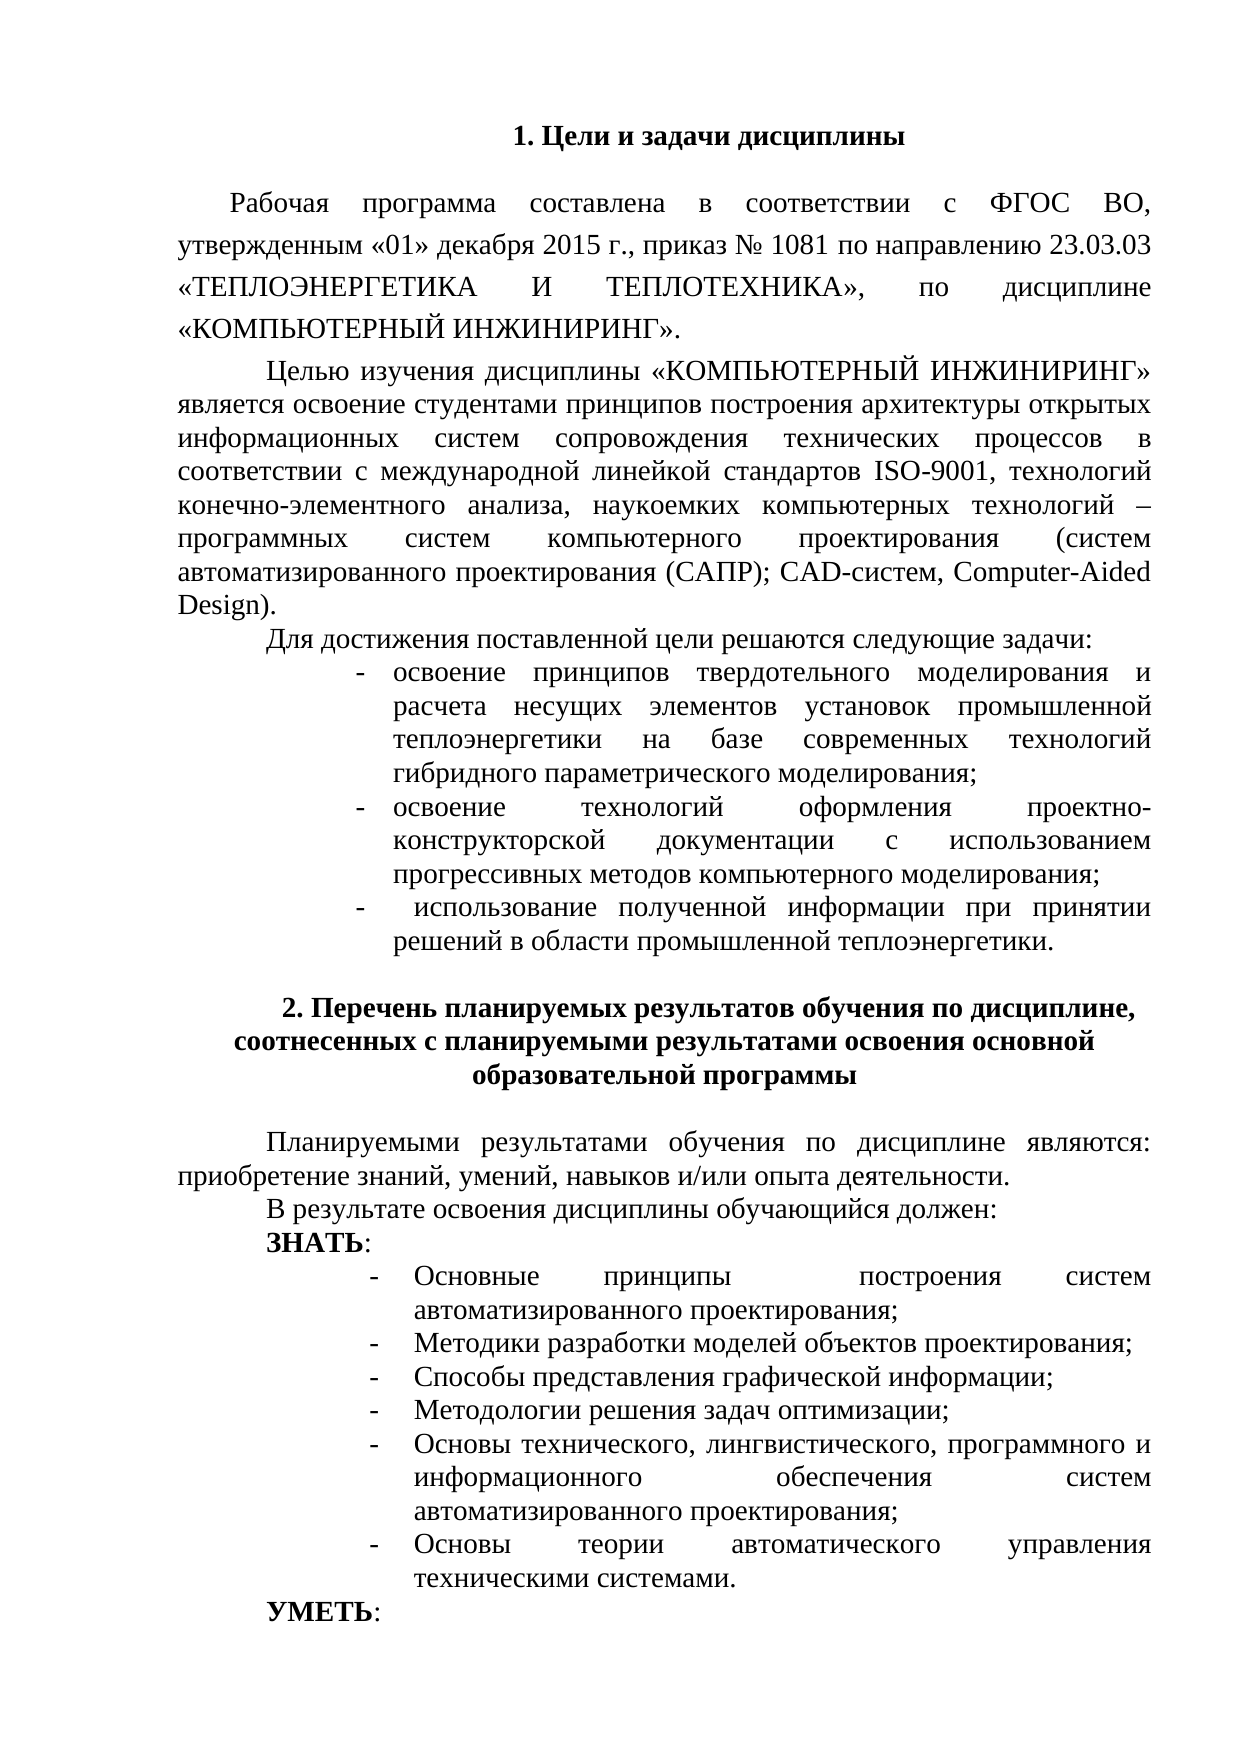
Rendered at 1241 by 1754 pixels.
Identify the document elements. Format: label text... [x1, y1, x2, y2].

text Для достижения поставленной цели решаются следующие задачи: [177, 621, 1152, 654]
list использование полученной информации при принятии решений в области промышленной теплоэнергетики. [355, 889, 1152, 956]
list Основы теории автоматического управления техническими системами. [369, 1527, 1152, 1594]
text 2. Перечень планируемых результатов обучения по дисциплине, соотнесенных с планируемыми результатами освоения основной образовательной программы [177, 990, 1152, 1091]
list Методики разработки моделей объектов проектирования; [369, 1325, 1152, 1359]
list освоение принципов твердотельного моделирования и расчета несущих элементов установок промышленной теплоэнергетики на базе современных технологий гибридного параметрического моделирования; [355, 654, 1152, 789]
list Методологии решения задач оптимизации; [369, 1392, 1152, 1426]
list Основы технического, лингвистического, программного и информационного обеспечения систем автоматизированного проектирования; [369, 1426, 1152, 1527]
list Основные принципы построения систем автоматизированного проектирования; [369, 1258, 1152, 1325]
text Рабочая программа составлена в соответствии с ФГОС ВО, утвержденным «01» декабря 2015 г., приказ № 1081 по направлению 23.03.03 «теплоэнергетика и теплотехника», по дисциплине «КОМПЬЮТЕРНЫЙ ИНЖИНИРИНГ». [177, 185, 1152, 344]
text 1. Цели и задачи дисциплины [177, 118, 1152, 152]
text УМЕТЬ: [177, 1594, 1152, 1627]
text В результате освоения дисциплины обучающийся должен: [177, 1191, 1152, 1225]
text ЗНАТЬ: [177, 1225, 1152, 1258]
list Способы представления графической информации; [369, 1359, 1152, 1392]
text Целью изучения дисциплины «КОМПЬЮТЕРНЫЙ ИНЖИНИРИНГ» является освоение студентами принципов построения архитектуры открытых информационных систем сопровождения технических процессов в соответствии с международной линейкой стандартов ISO-9001, технологий конечно-элементного анализа, наукоемких компьютерных технологий – программных систем компьютерного проектирования (систем автоматизированного проектирования (САПР); CAD-систем, Computer-Aided Design). [177, 353, 1152, 621]
list освоение технологий оформления проектно-конструкторской документации с использованием прогрессивных методов компьютерного моделирования; [355, 789, 1152, 889]
text Планируемыми результатами обучения по дисциплине являются: приобретение знаний, умений, навыков и/или опыта деятельности. [177, 1124, 1152, 1191]
